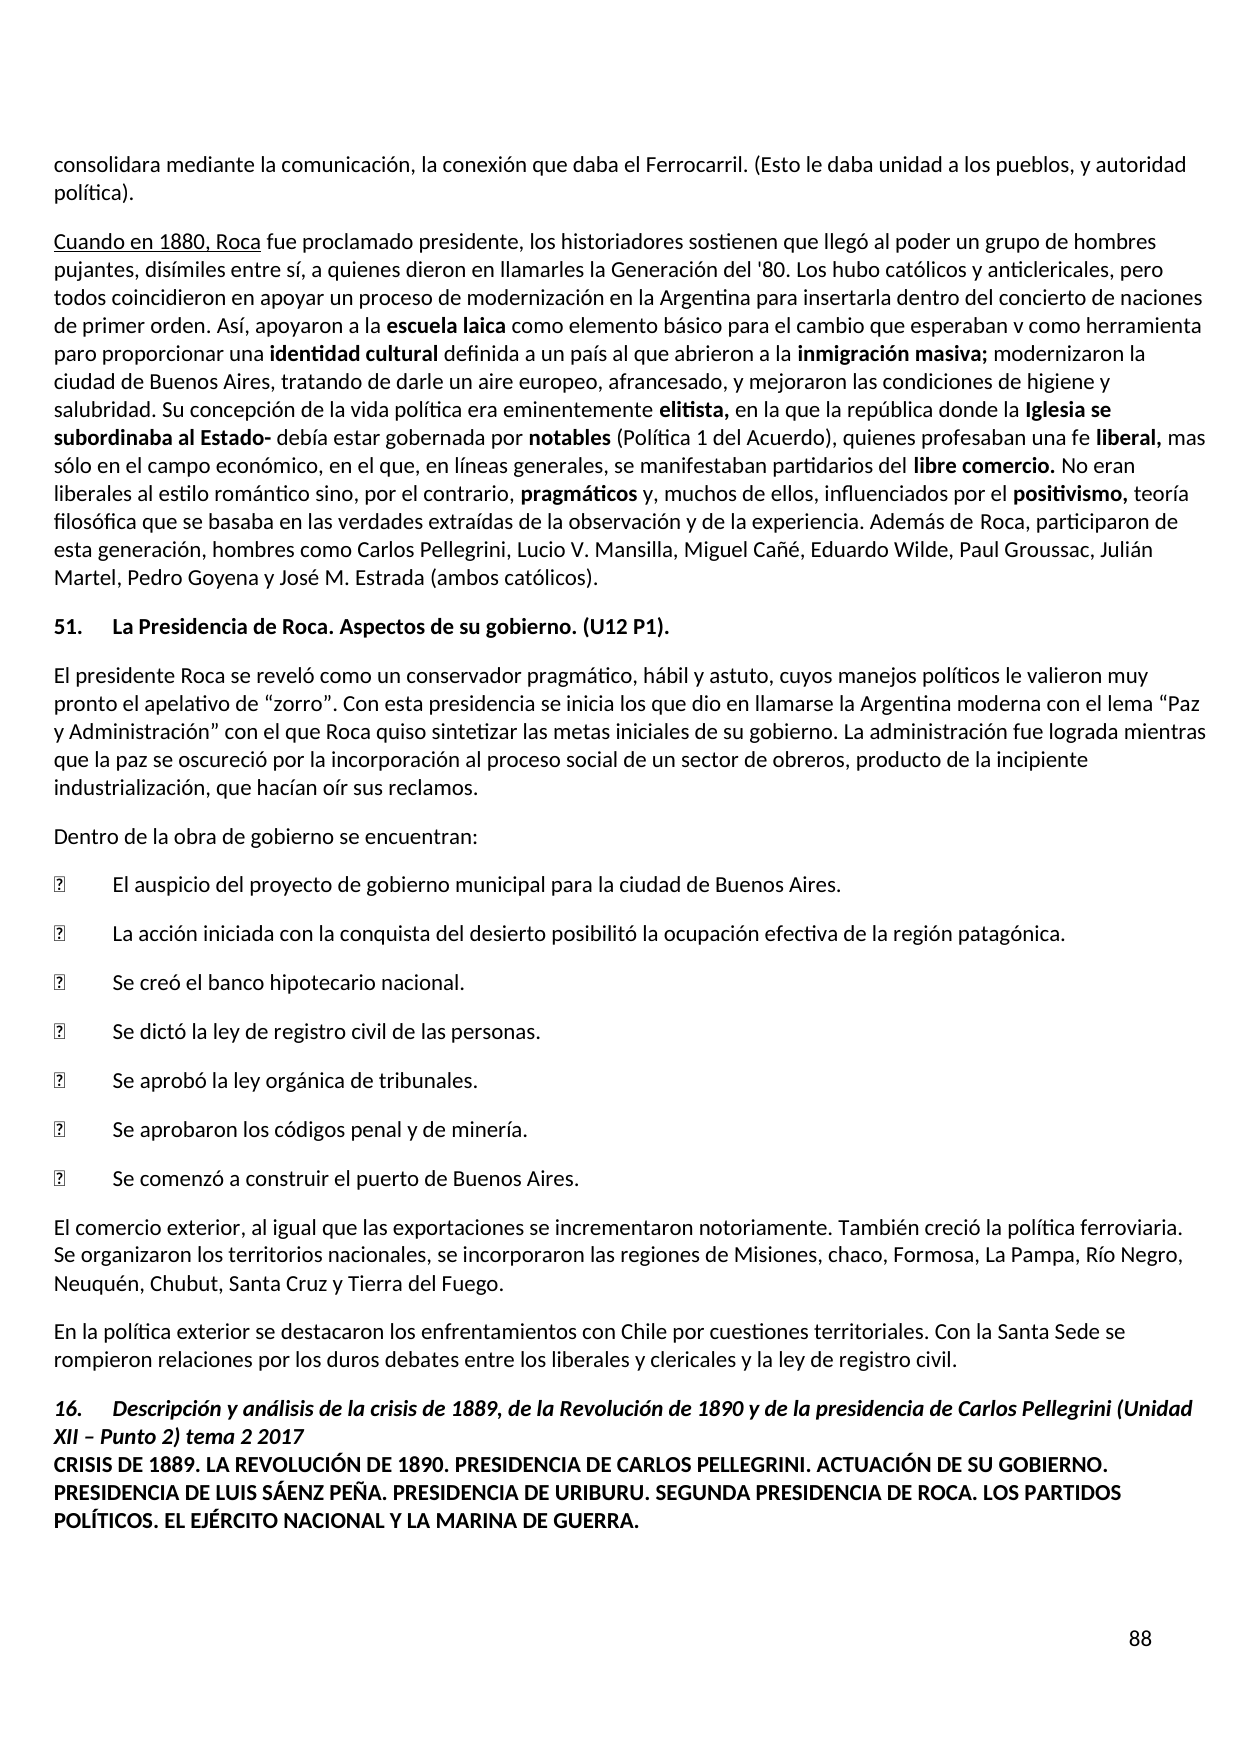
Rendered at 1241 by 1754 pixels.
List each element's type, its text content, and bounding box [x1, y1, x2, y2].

text  Se aprobó la ley orgánica de tribunales. [53, 1066, 1211, 1094]
text  El auspicio del proyecto de gobierno municipal para la ciudad de Buenos Aires. [53, 871, 1211, 899]
text  Se aprobaron los códigos penal y de minería. [53, 1115, 1211, 1143]
text  La acción iniciada con la conquista del desierto posibilitó la ocupación efectiva de la región patagónica. [53, 919, 1211, 947]
text En la política exterior se destacaron los enfrentamientos con Chile por cuestiones territoriales. Con la Santa Sede se rompieron relaciones por los duros debates entre los liberales y clericales y la ley de registro civil. [53, 1317, 1211, 1373]
text  Se dictó la ley de registro civil de las personas. [53, 1017, 1211, 1045]
text  Se comenzó a construir el puerto de Buenos Aires. [53, 1164, 1211, 1192]
text Dentro de la obra de gobierno se encuentran: [53, 822, 1211, 850]
text Cuando en 1880, Roca fue proclamado presidente, los historiadores sostienen que llegó al poder un grupo de hombres pujantes, disímiles entre sí, a quienes dieron en llamarles la Generación del '80. Los hubo católicos y anticlericales, pero todos coincidieron en apoyar un proceso de modernización en la Argentina para insertarla dentro del concierto de naciones de primer orden. Así, apoyaron a la escuela laica como elemento básico para el cambio que esperaban v como herramienta paro proporcionar una identidad cultural definida a un país al que abrieron a la inmigración masiva; modernizaron la ciudad de Buenos Aires, tratando de darle un aire europeo, afrancesado, y mejoraron las condiciones de higiene y salubridad. Su concepción de la vida política era eminentemente elitista, en la que la república donde la Iglesia se subordinaba al Estado- debía estar gobernada por notables (Política 1 del Acuerdo), quienes profesaban una fe liberal, mas sólo en el campo económico, en el que, en líneas generales, se manifestaban partidarios del libre comercio. No eran liberales al estilo romántico sino, por el contrario, pragmáticos y, muchos de ellos, influenciados por el positivismo, teoría filosófica que se basaba en las verdades extraídas de la observación y de la experiencia. Además de Roca, participaron de esta generación, hombres como Carlos Pellegrini, Lucio V. Mansilla, Miguel Cañé, Eduardo Wilde, Paul Groussac, Julián Martel, Pedro Goyena y José M. Estrada (ambos católicos). [53, 227, 1211, 591]
text CRISIS DE 1889. LA REVOLUCIÓN DE 1890. PRESIDENCIA DE CARLOS PELLEGRINI. ACTUACIÓN DE SU GOBIERNO. PRESIDENCIA DE LUIS SÁENZ PEÑA. PRESIDENCIA DE URIBURU. SEGUNDA PRESIDENCIA DE ROCA. LOS PARTIDOS POLÍTICOS. EL EJÉRCITO NACIONAL Y LA MARINA DE GUERRA. [53, 1450, 1211, 1534]
list Descripción y análisis de la crisis de 1889, de la Revolución de 1890 y de la presidencia de Carlos Pellegrini (Unidad XII – Punto 2) tema 2 2017 [53, 1394, 1211, 1450]
text 51. La Presidencia de Roca. Aspectos de su gobierno. (U12 P1). [53, 612, 1211, 640]
text  Se creó el banco hipotecario nacional. [53, 968, 1211, 996]
text El comercio exterior, al igual que las exportaciones se incrementaron notoriamente. También creció la política ferroviaria. Se organizaron los territorios nacionales, se incorporaron las regiones de Misiones, chaco, Formosa, La Pampa, Río Negro, Neuquén, Chubut, Santa Cruz y Tierra del Fuego. [53, 1213, 1211, 1297]
text El presidente Roca se reveló como un conservador pragmático, hábil y astuto, cuyos manejos políticos le valieron muy pronto el apelativo de “zorro”. Con esta presidencia se inicia los que dio en llamarse la Argentina moderna con el lema “Paz y Administración” con el que Roca quiso sintetizar las metas iniciales de su gobierno. La administración fue lograda mientras que la paz se oscureció por la incorporación al proceso social de un sector de obreros, producto de la incipiente industrialización, que hacían oír sus reclamos. [53, 661, 1211, 801]
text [53, 150, 1211, 206]
